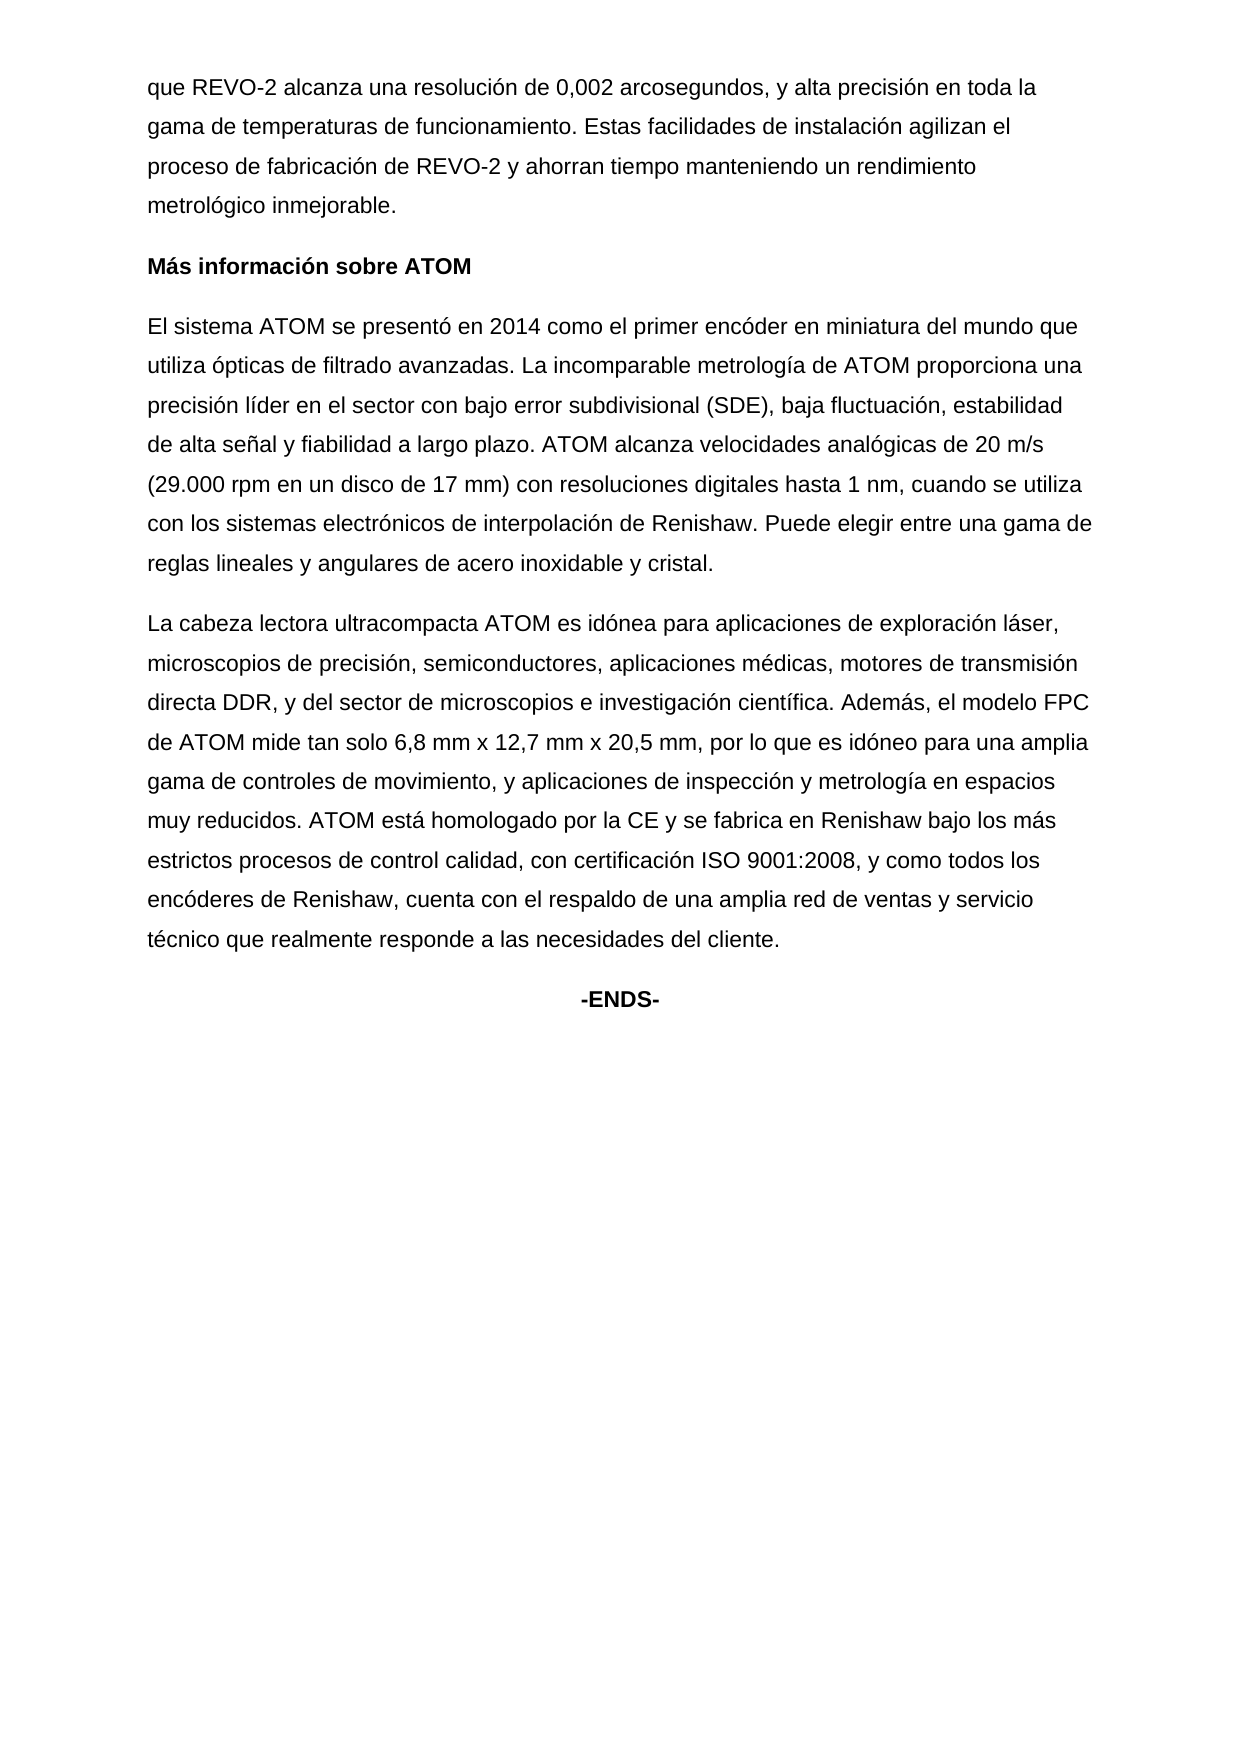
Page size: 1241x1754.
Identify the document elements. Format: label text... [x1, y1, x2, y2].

text La cabeza lectora ultracompacta ATOM es idónea para aplicaciones de exploración láser, microscopios de precisión, semiconductores, aplicaciones médicas, motores de transmisión directa DDR, y del sector de microscopios e investigación científica. Además, el modelo FPC de ATOM mide tan solo 6,8 mm x 12,7 mm x 20,5 mm, por lo que es idóneo para una amplia gama de controles de movimiento, y aplicaciones de inspección y metrología en espacios muy reducidos. ATOM está homologado por la CE y se fabrica en Renishaw bajo los más estrictos procesos de control calidad, con certificación ISO 9001:2008, y como todos los encóderes de Renishaw, cuenta con el respaldo de una amplia red de ventas y servicio técnico que realmente responde a las necesidades del cliente. [147, 610, 1093, 952]
text El sistema ATOM se presentó en 2014 como el primer encóder en miniatura del mundo que utiliza ópticas de filtrado avanzadas. La incomparable metrología de ATOM proporciona una precisión líder en el sector con bajo error subdivisional (SDE), baja fluctuación, estabilidad de alta señal y fiabilidad a largo plazo. ATOM alcanza velocidades analógicas de 20 m/s (29.000 rpm en un disco de 17 mm) con resoluciones digitales hasta 1 nm, cuando se utiliza con los sistemas electrónicos de interpolación de Renishaw. Puede elegir entre una gama de reglas lineales y angulares de acero inoxidable y cristal. [147, 313, 1093, 576]
text Más información sobre ATOM [147, 253, 1093, 279]
text -ENDS- [147, 986, 1093, 1013]
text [147, 74, 1093, 219]
